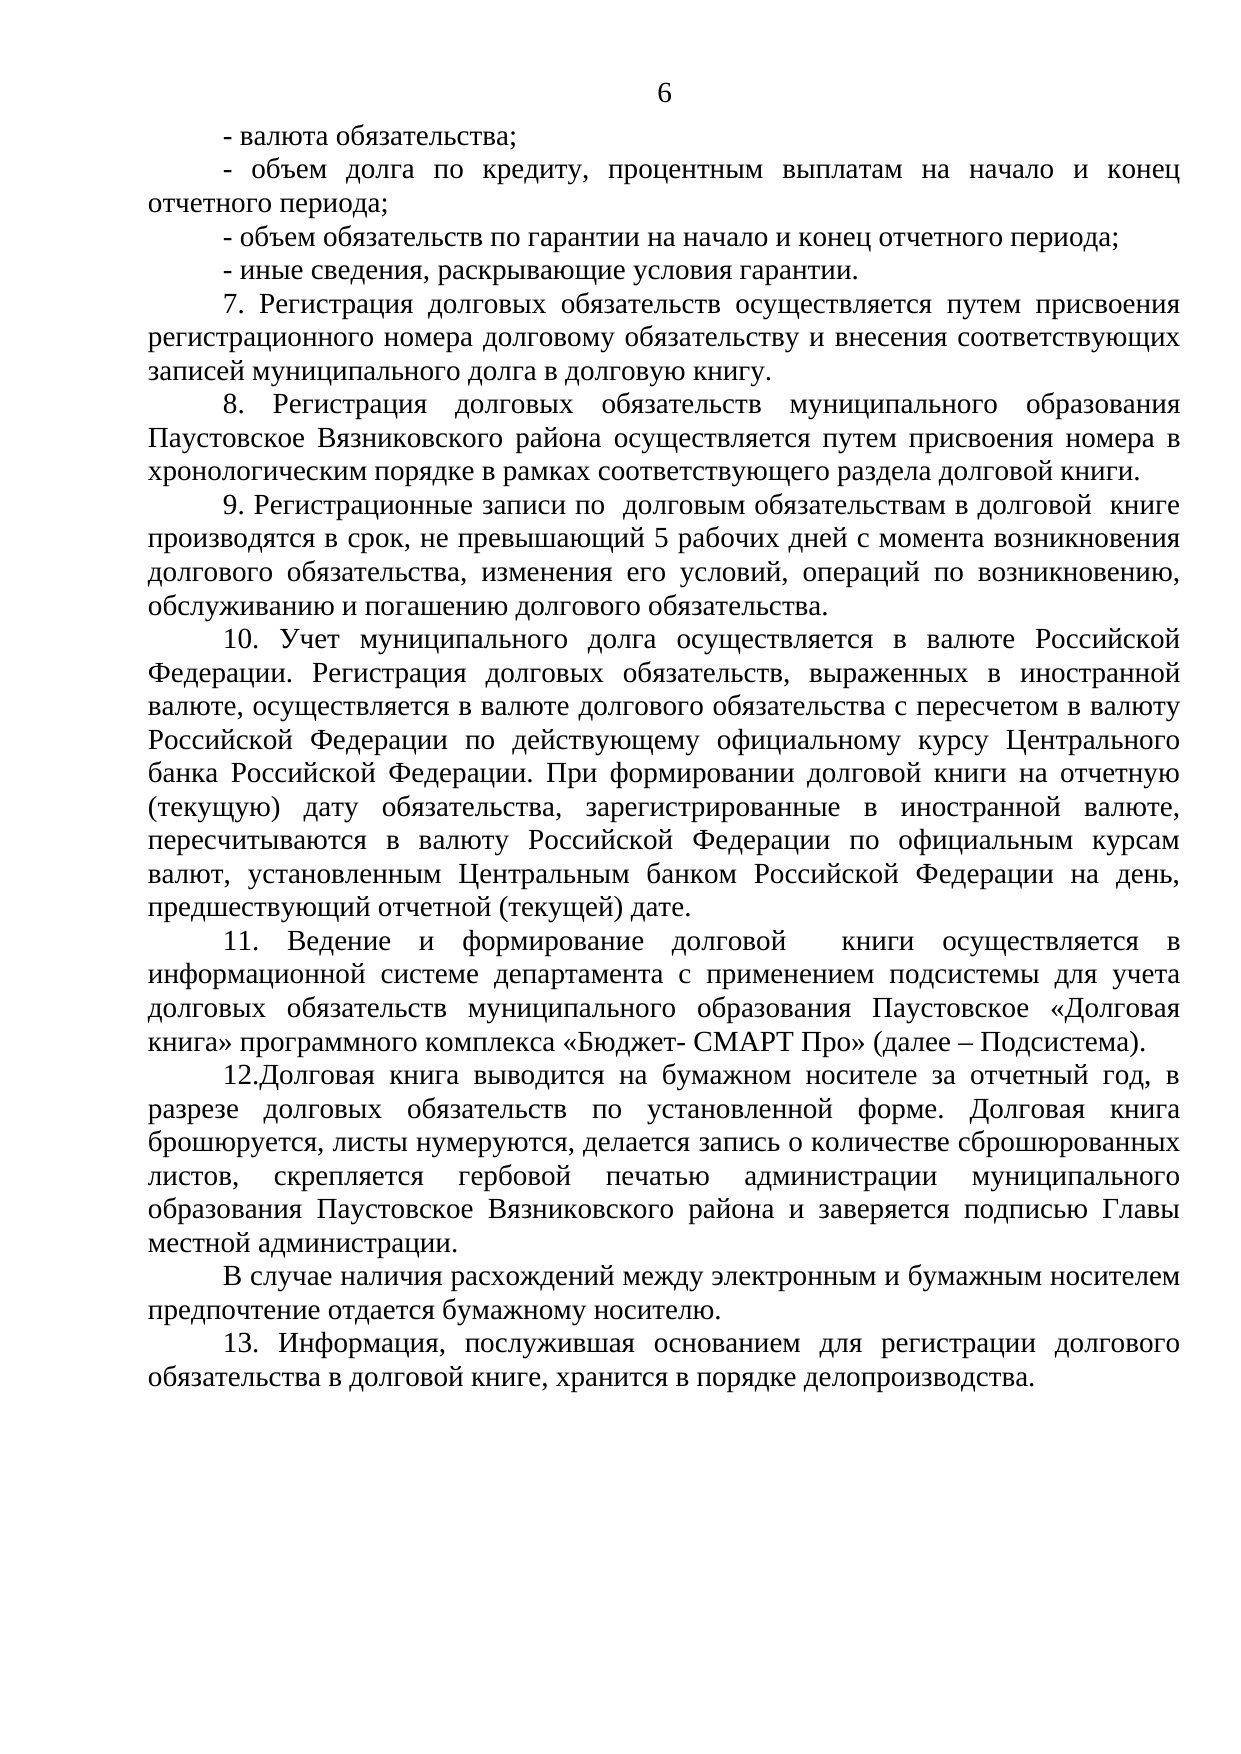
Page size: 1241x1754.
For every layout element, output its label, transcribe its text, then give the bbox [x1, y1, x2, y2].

text 13. Информация, послужившая основанием для регистрации долгового обязательства в долговой книге, хранится в порядке делопроизводства. [148, 1326, 1181, 1393]
text В случае наличия расхождений между электронным и бумажным носителем предпочтение отдается бумажному носителю. [148, 1258, 1181, 1326]
text 8. Регистрация долговых обязательств муниципального образования Паустовское Вязниковского района осуществляется путем присвоения номера в хронологическим порядке в рамках соответствующего раздела долговой книги. [148, 386, 1181, 487]
text - объем обязательств по гарантии на начало и конец отчетного периода; [148, 219, 1181, 252]
text 12.Долговая книга выводится на бумажном носителе за отчетный год, в разрезе долговых обязательств по установленной форме. Долговая книга брошюруется, листы нумеруются, делается запись о количестве сброшюрованных листов, скрепляется гербовой печатью администрации муниципального образования Паустовское Вязниковского района и заверяется подписью Главы местной администрации. [148, 1057, 1181, 1258]
text - объем долга по кредиту, процентным выплатам на начало и конец отчетного периода; [148, 152, 1181, 219]
text 11. Ведение и формирование долговой книги осуществляется в информационной системе департамента с применением подсистемы для учета долговых обязательств муниципального образования Паустовское «Долговая книга» программного комплекса «Бюджет- СМАРТ Про» (далее – Подсистема). [148, 923, 1181, 1057]
text 10. Учет муниципального долга осуществляется в валюте Российской Федерации. Регистрация долговых обязательств, выраженных в иностранной валюте, осуществляется в валюте долгового обязательства с пересчетом в валюту Российской Федерации по действующему официальному курсу Центрального банка Российской Федерации. При формировании долговой книги на отчетную (текущую) дату обязательства, зарегистрированные в иностранной валюте, пересчитываются в валюту Российской Федерации по официальным курсам валют, установленным Центральным банком Российской Федерации на день, предшествующий отчетной (текущей) дате. [148, 621, 1181, 923]
text 7. Регистрация долговых обязательств осуществляется путем присвоения регистрационного номера долговому обязательству и внесения соответствующих записей муниципального долга в долговую книгу. [148, 286, 1181, 386]
text - валюта обязательства; [148, 118, 1181, 152]
text 9. Регистрационные записи по долговым обязательствам в долговой книге производятся в срок, не превышающий 5 рабочих дней с момента возникновения долгового обязательства, изменения его условий, операций по возникновению, обслуживанию и погашению долгового обязательства. [148, 487, 1181, 621]
text - иные сведения, раскрывающие условия гарантии. [148, 252, 1181, 286]
